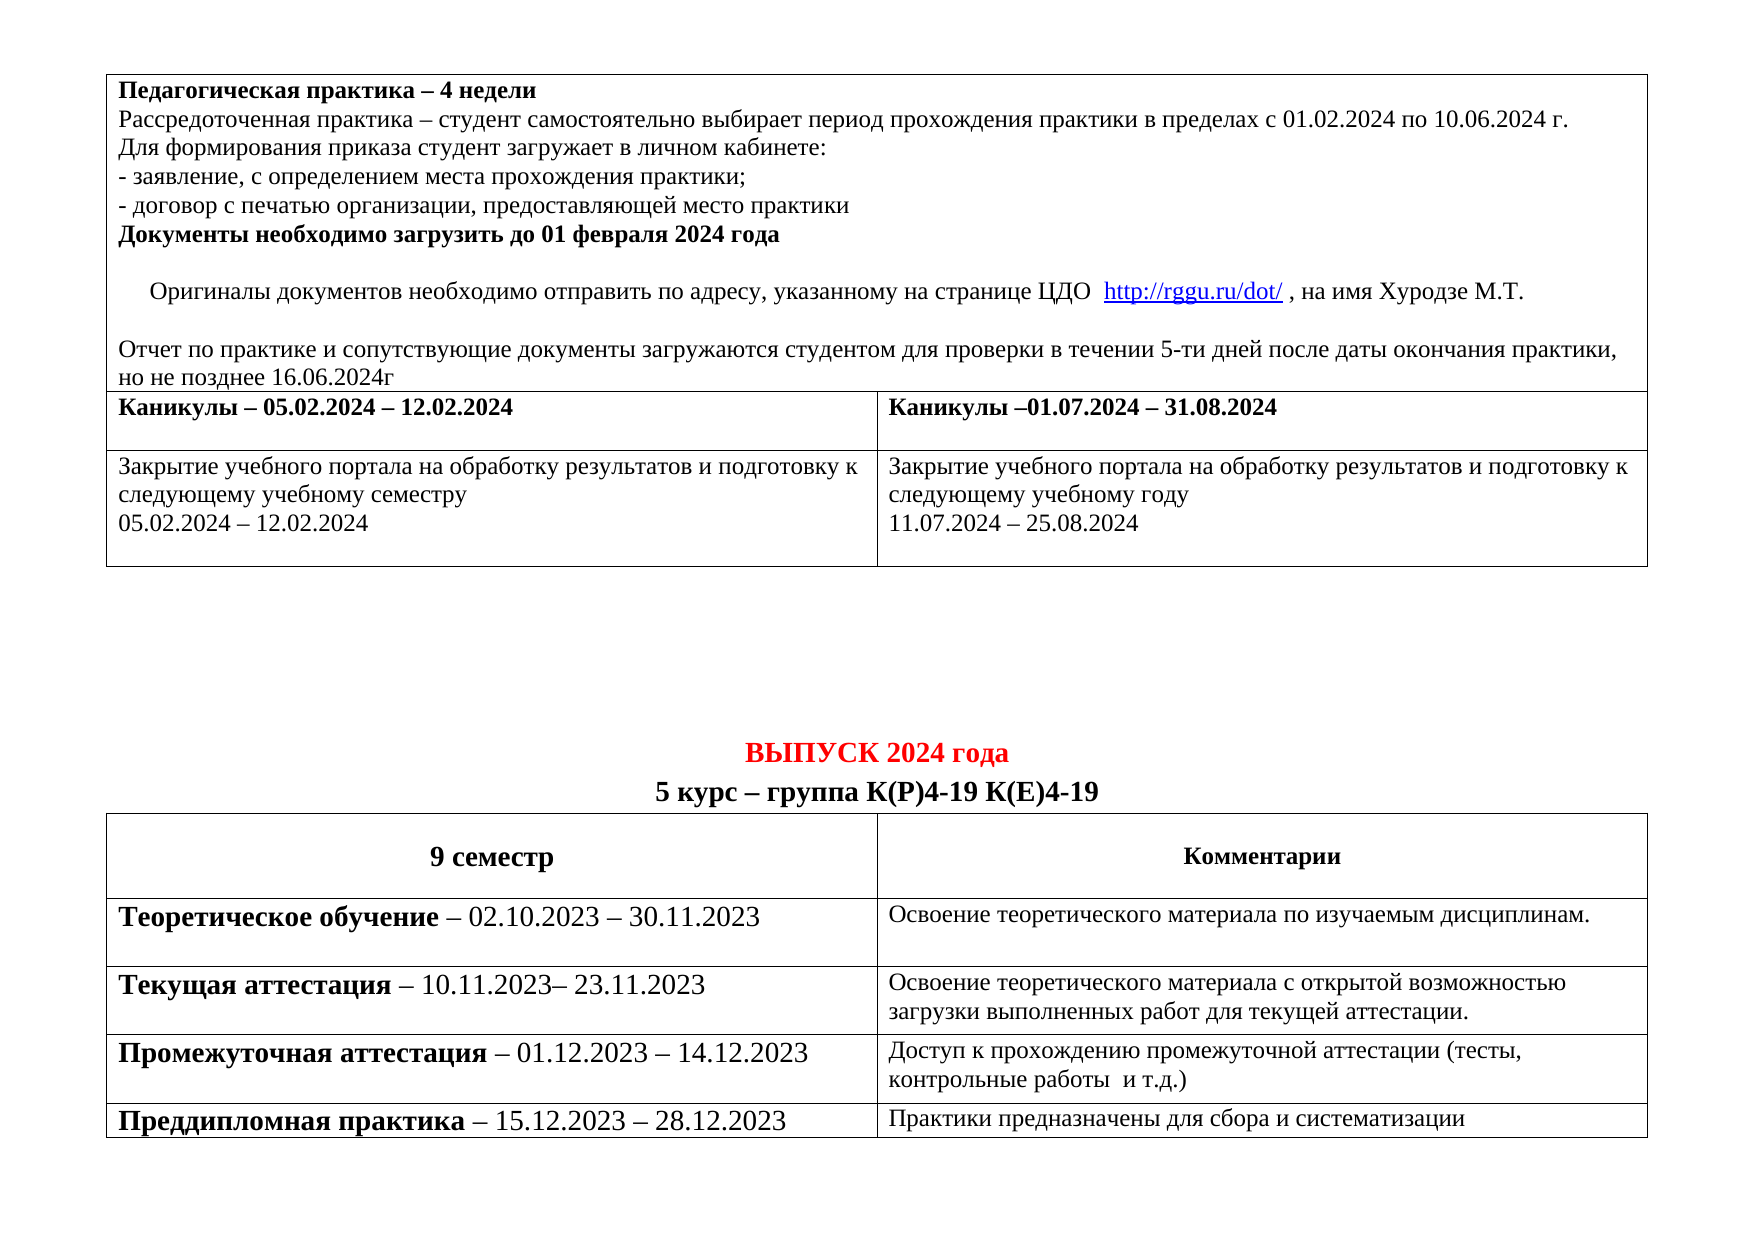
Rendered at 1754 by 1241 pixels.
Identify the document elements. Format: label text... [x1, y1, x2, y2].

table_cell Освоение теоретического материала по изучаемым дисциплинам. [878, 899, 1647, 966]
table_cell Каникулы – 05.02.2024 – 12.02.2024 [107, 392, 877, 450]
table_cell Закрытие учебного портала на обработку результатов и подготовку к следующему учебному году 11.07.2024 – 25.08.2024 [878, 451, 1647, 566]
text ВЫПУСК 2024 года [118, 735, 1636, 769]
table_header Комментарии [878, 814, 1647, 898]
table_cell Доступ к прохождению промежуточной аттестации (тесты, контрольные работы и т.д.) [878, 1035, 1647, 1102]
table_cell Закрытие учебного портала на обработку результатов и подготовку к следующему учебному семестру 05.02.2024 – 12.02.2024 [107, 451, 877, 566]
table_cell Текущая аттестация – 10.11.2023– 23.11.2023 [107, 967, 877, 1034]
table_cell Педагогическая практика – 4 недели Рассредоточенная практика – студент самостоятельно выбирает период прохождения практики в пределах с 01.02.2024 по 10.06.2024 г. Для формирования приказа студент загружает в личном кабинете: - заявление, с определением места прохождения практики; - договор с печатью организации, предоставляющей место практики Документы необходимо загрузить до 01 февраля 2024 года Оригиналы документов необходимо отправить по адресу, указанному на странице ЦДО http://rggu.ru/dot/ , на имя Хуродзе М.Т. Отчет по практике и сопутствующие документы загружаются студентом для проверки в течении 5-ти дней после даты окончания практики, но не позднее 16.06.2024г [107, 75, 1647, 391]
table_header 9 семестр [107, 814, 877, 898]
table_cell Теоретическое обучение – 02.10.2023 – 30.11.2023 [107, 899, 877, 966]
table_cell Освоение теоретического материала с открытой возможностью загрузки выполненных работ для текущей аттестации. [878, 967, 1647, 1034]
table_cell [107, 1104, 877, 1137]
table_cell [878, 1104, 1647, 1137]
table_cell Каникулы –01.07.2024 – 31.08.2024 [878, 392, 1647, 450]
text 5 курс – группа К(Р)4-19 К(Е)4-19 [118, 774, 1636, 807]
table_cell Промежуточная аттестация – 01.12.2023 – 14.12.2023 [107, 1035, 877, 1102]
